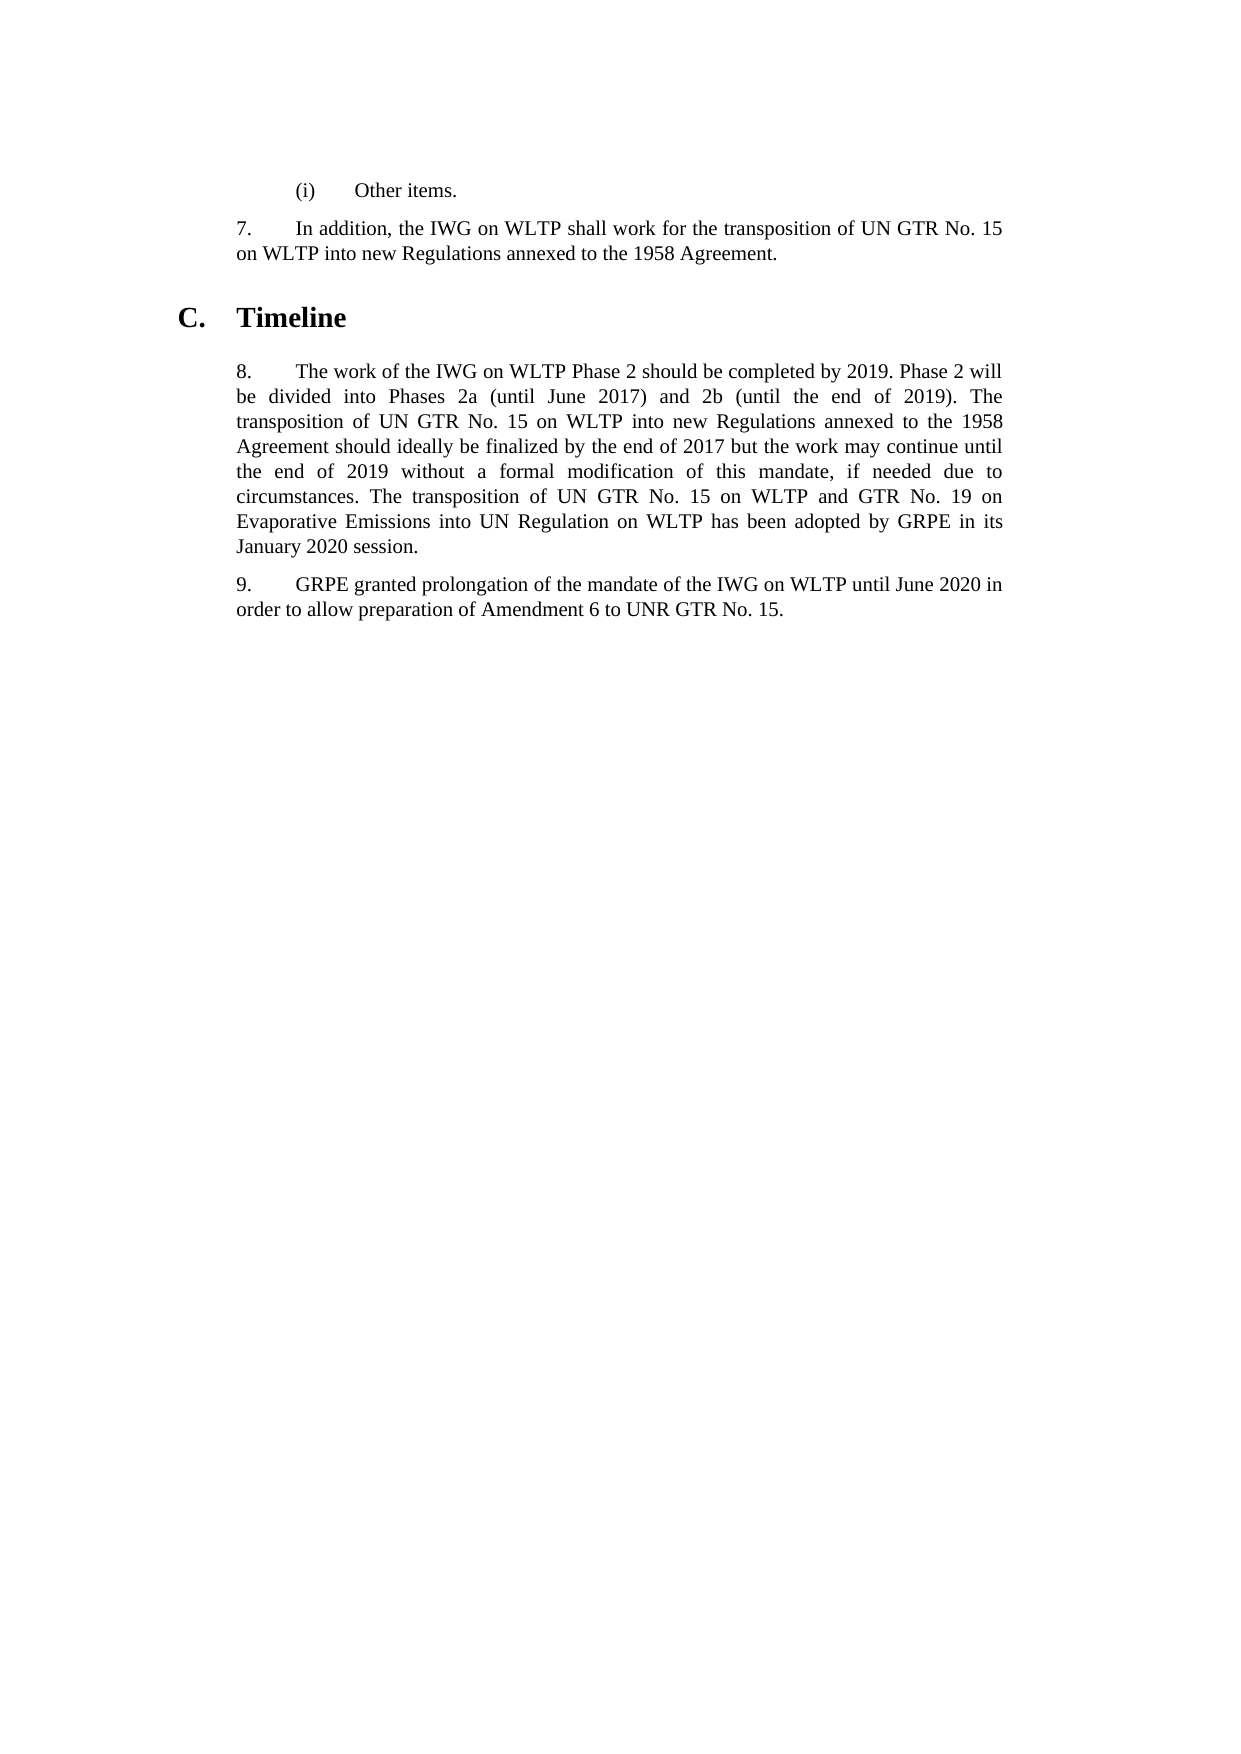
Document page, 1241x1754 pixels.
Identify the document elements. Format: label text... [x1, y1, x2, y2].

text 7. In addition, the IWG on WLTP shall work for the transposition of UN GTR No. 15 on WLTP into new Regulations annexed to the 1958 Agreement. [236, 215, 1004, 265]
text 9. GRPE granted prolongation of the mandate of the IWG on WLTP until June 2020 in order to allow preparation of Amendment 6 to UNR GTR No. 15. [236, 571, 1004, 621]
text 8. The work of the IWG on WLTP Phase 2 should be completed by 2019. Phase 2 will be divided into Phases 2a (until June 2017) and 2b (until the end of 2019). The transposition of UN GTR No. 15 on WLTP into new Regulations annexed to the 1958 Agreement should ideally be finalized by the end of 2017 but the work may continue until the end of 2019 without a formal modification of this mandate, if needed due to circumstances. The transposition of UN GTR No. 15 on WLTP and GTR No. 19 on Evaporative Emissions into UN Regulation on WLTP has been adopted by GRPE in its January 2020 session. [236, 358, 1004, 558]
text (i) Other items. [295, 177, 1004, 202]
text C. Timeline [177, 302, 1004, 333]
